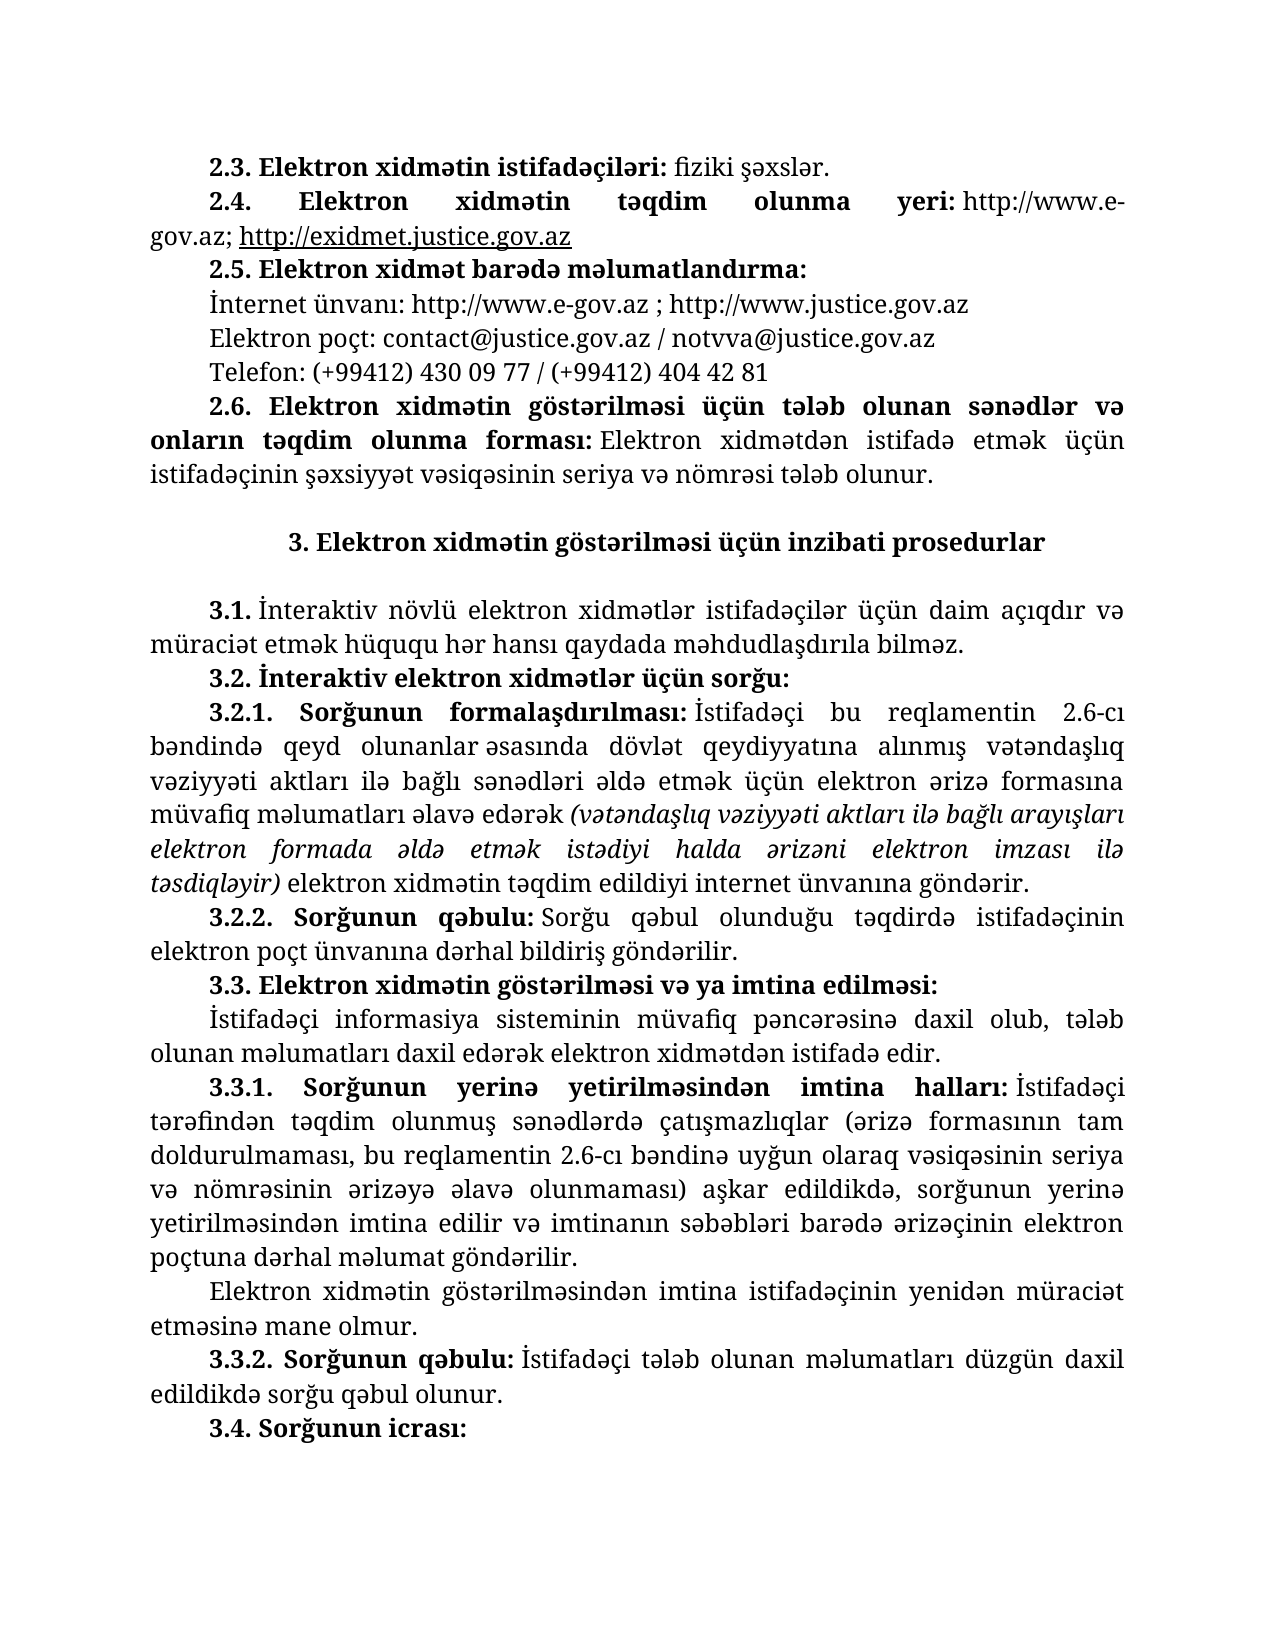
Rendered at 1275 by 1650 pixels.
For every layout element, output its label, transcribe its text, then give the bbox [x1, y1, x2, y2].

text 3.3.1. Sorğunun yerinə yetirilməsindən imtina halları: İstifadəçi tərəfindən təqdim olunmuş sənədlərdə çatışmazlıqlar (ərizə formasının tam doldurulmaması, bu reqlamentin 2.6-cı bəndinə uyğun olaraq vəsiqəsinin seriya və nömrəsinin ərizəyə əlavə olunmaması) aşkar edildikdə, sorğunun yerinə yetirilməsindən imtina edilir və imtinanın səbəbləri barədə ərizəçinin elektron poçtuna dərhal məlumat göndərilir. [150, 1070, 1125, 1274]
text 3.3.2. Sorğunun qəbulu: İstifadəçi tələb olunan məlumatları düzgün daxil edildikdə sorğu qəbul olunur. [150, 1342, 1125, 1410]
text İstifadəçi informasiya sisteminin müvafiq pəncərəsinə daxil olub, tələb olunan məlumatları daxil edərək elektron xidmətdən istifadə edir. [150, 1002, 1125, 1070]
text 2.4. Elektron xidmətin təqdim olunma yeri: http://www.e-gov.az; http://exidmet.justice.gov.az [150, 184, 1125, 252]
text Elektron poçt: contact@justice.gov.az / notvva@justice.gov.az [150, 320, 1125, 354]
text İnternet ünvanı: http://www.e-gov.az ; http://www.justice.gov.az [150, 286, 1125, 320]
text 3.2.1. Sorğunun formalaşdırılması: İstifadəçi bu reqlamentin 2.6-cı bəndində qeyd olunanlar əsasında dövlət qeydiyyatına alınmış vətəndaşlıq vəziyyəti aktları ilə bağlı sənədləri əldə etmək üçün elektron ərizə formasına müvafiq məlumatları əlavə edərək (vətəndaşlıq vəziyyəti aktları ilə bağlı arayışları elektron formada əldə etmək istədiyi halda ərizəni elektron imzası ilə təsdiqləyir) elektron xidmətin təqdim edildiyi internet ünvanına göndərir. [150, 695, 1125, 899]
text Telefon: (+99412) 430 09 77 / (+99412) 404 42 81 [150, 354, 1125, 388]
text 3.2.2. Sorğunun qəbulu: Sorğu qəbul olunduğu təqdirdə istifadəçinin elektron poçt ünvanına dərhal bildiriş göndərilir. [150, 899, 1125, 967]
text 3.1. İnteraktiv növlü elektron xidmətlər istifadəçilər üçün daim açıqdır və müraciət etmək hüququ hər hansı qaydada məhdudlaşdırıla bilməz. [150, 593, 1125, 661]
text Elektron xidmətin göstərilməsindən imtina istifadəçinin yenidən müraciət etməsinə mane olmur. [150, 1274, 1125, 1342]
text 3.2. İnteraktiv elektron xidmətlər üçün sorğu: [150, 661, 1125, 695]
text 3.3. Elektron xidmətin göstərilməsi və ya imtina edilməsi: [150, 967, 1125, 1002]
text 2.5. Elektron xidmət barədə məlumatlandırma: [150, 252, 1125, 286]
text 2.3. Elektron xidmətin istifadəçiləri: fiziki şəxslər. [150, 150, 1125, 184]
text 3.4. Sorğunun icrası: [150, 1410, 1125, 1444]
text 2.6. Elektron xidmətin göstərilməsi üçün tələb olunan sənədlər və onların təqdim olunma forması: Elektron xidmətdən istifadə etmək üçün istifadəçinin şəxsiyyət vəsiqəsinin seriya və nömrəsi tələb olunur. [150, 388, 1125, 491]
text 3. Elektron xidmətin göstərilməsi üçün inzibati prosedurlar [150, 525, 1125, 559]
